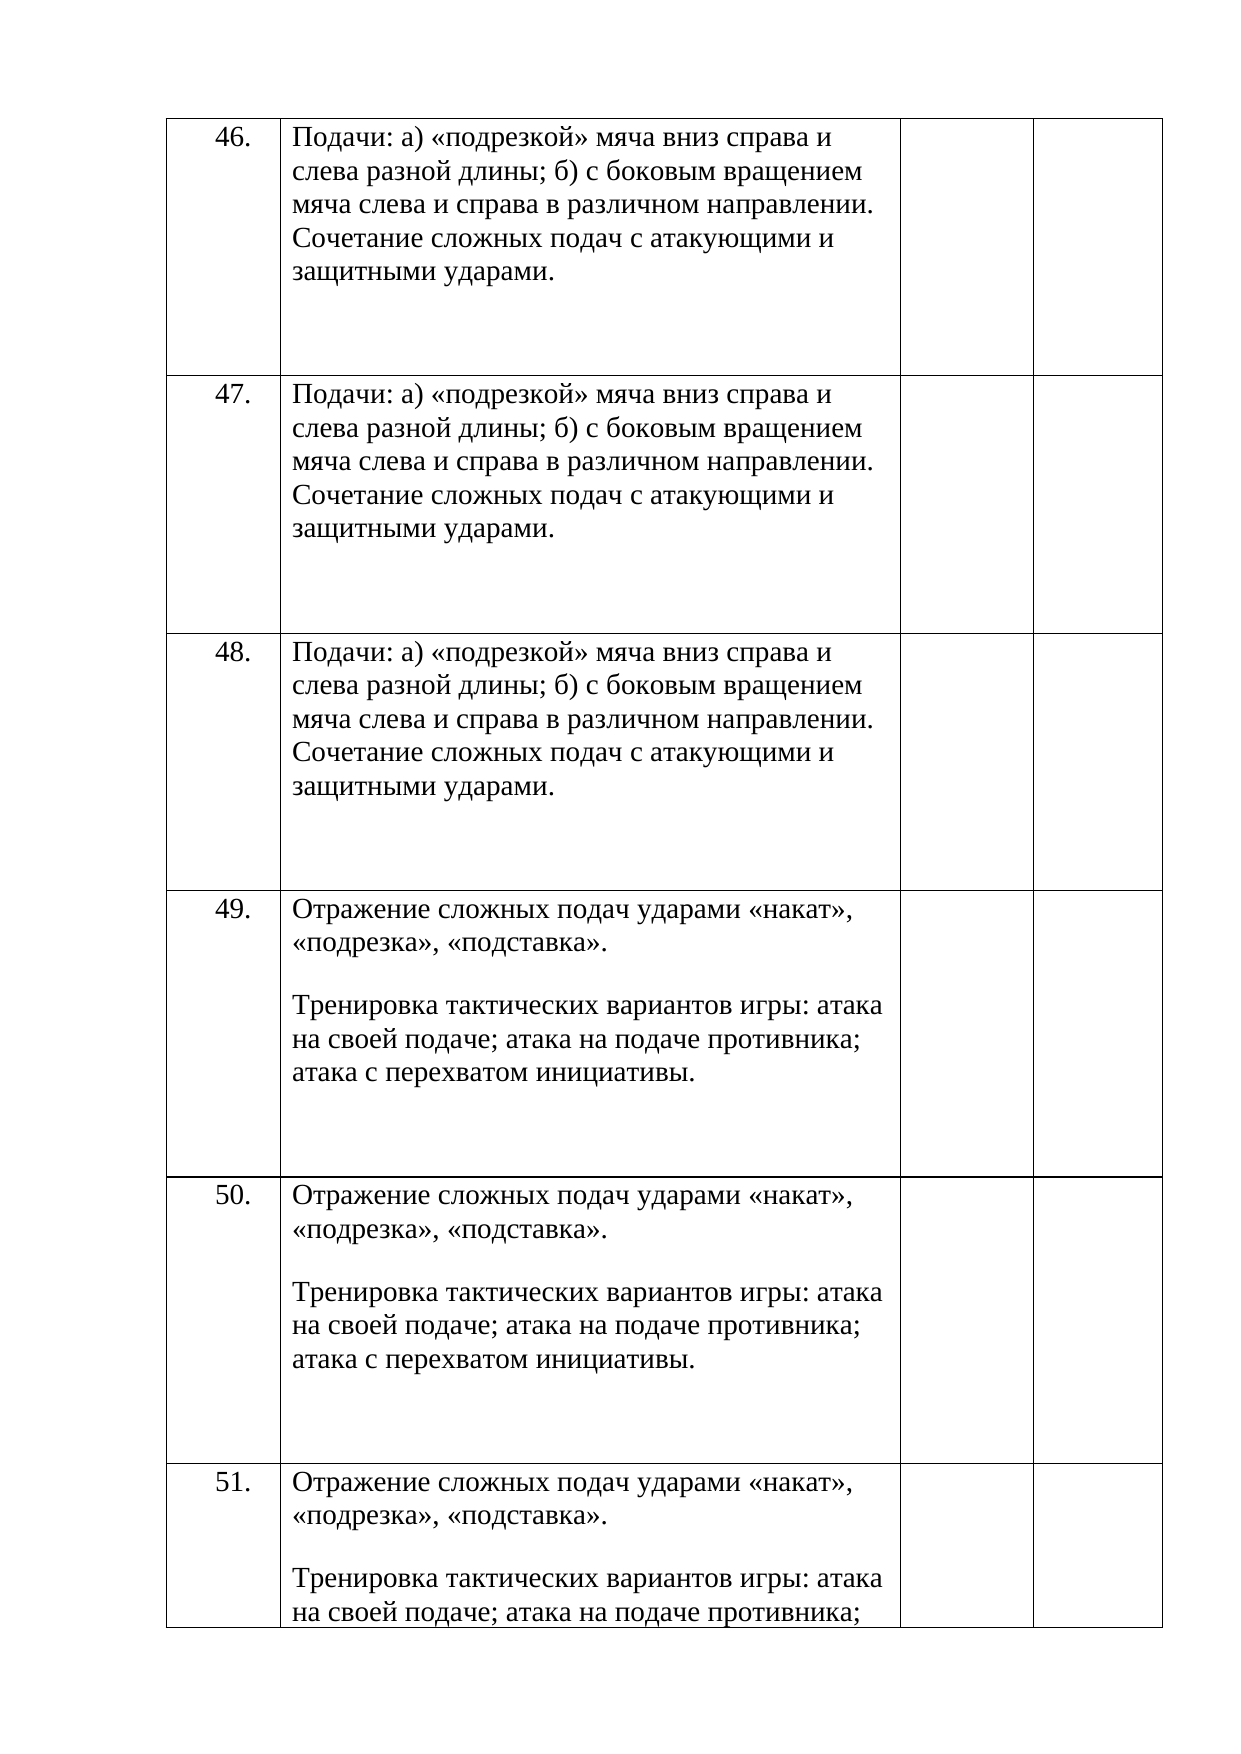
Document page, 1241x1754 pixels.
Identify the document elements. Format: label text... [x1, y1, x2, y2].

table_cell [281, 1464, 900, 1627]
table_cell [1034, 1464, 1162, 1627]
table_cell [901, 634, 1033, 890]
table_cell [901, 891, 1033, 1176]
table_cell Подачи: а) «подрезкой» мяча вниз справа и слева разной длины; б) с боковым вращением мяча слева и справа в различном направлении. Сочетание сложных подач с атакующими и защитными ударами. [281, 376, 900, 633]
table_cell [167, 891, 280, 1176]
table_cell [167, 376, 280, 633]
table_cell [167, 1464, 280, 1627]
table_cell [901, 1178, 1033, 1463]
table_cell [167, 1178, 280, 1463]
table_cell [901, 1464, 1033, 1627]
table_cell [1034, 119, 1162, 375]
table_cell Подачи: а) «подрезкой» мяча вниз справа и слева разной длины; б) с боковым вращением мяча слева и справа в различном направлении. Сочетание сложных подач с атакующими и защитными ударами. [281, 634, 900, 890]
table_cell [167, 634, 280, 890]
table_cell [901, 119, 1033, 375]
table_cell [1034, 891, 1162, 1176]
table_cell [1034, 1178, 1162, 1463]
table_cell [167, 119, 280, 375]
table_cell [1034, 376, 1162, 633]
table_cell [901, 376, 1033, 633]
table_cell [1034, 634, 1162, 890]
table_cell Подачи: а) «подрезкой» мяча вниз справа и слева разной длины; б) с боковым вращением мяча слева и справа в различном направлении. Сочетание сложных подач с атакующими и защитными ударами. [281, 119, 900, 375]
